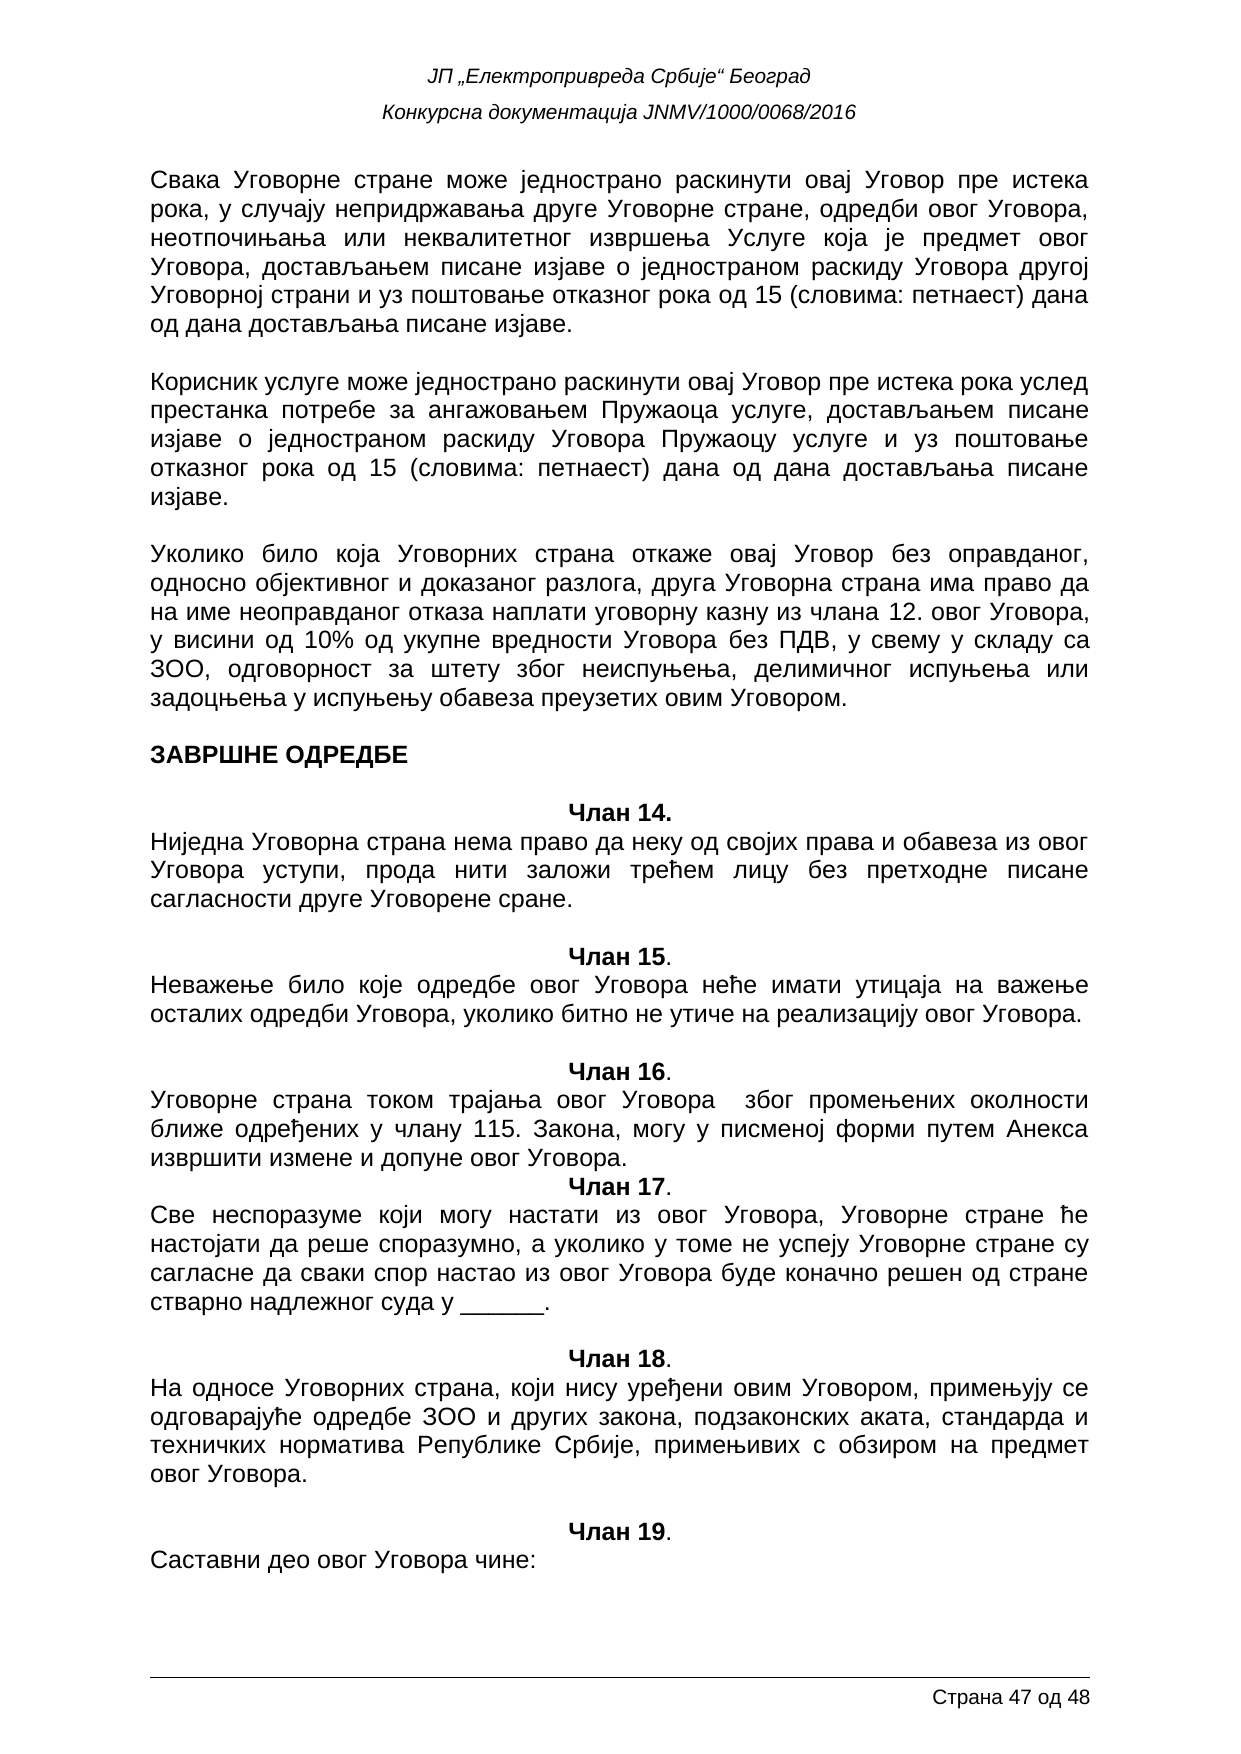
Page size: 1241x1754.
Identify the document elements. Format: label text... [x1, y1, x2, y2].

text Корисник услуге може једнострано раскинути овај Уговор пре истека рока услед престанка потребе за ангажовањем Пружаоца услуге, достављањем писане изјаве о једностраном раскиду Уговора Пружаоцу услуге и уз поштовање отказног рока од 15 (словима: петнаест) дана од дана достављања писане изјаве. [150, 367, 1090, 510]
text Свака Уговорне стране може једнострано раскинути овај Уговор пре истека рока, у случају непридржавања друге Уговорне стране, одредби овог Уговора, неотпочињања или неквалитетног извршења Услуге која је предмет овог Уговора, достављањем писане изјаве о једностраном раскиду Уговора другој Уговорној страни и уз поштовање отказног рока од 15 (словима: петнаест) дана од дана достављања писане изјаве. [150, 165, 1090, 338]
text Уговорне страна током трајања овог Уговора због промењених околности ближе одређених у члану 115. Закона, могу у писменој форми путем Анекса извршити измене и допуне овог Уговора. [150, 1085, 1090, 1172]
text Члан 17. [150, 1172, 1090, 1200]
text Све неспоразуме који могу настати из овог Уговора, Уговорне стране ће настојати да реше споразумно, а уколико у томе не успеју Уговорне стране су сагласне да сваки спор настао из овог Уговора буде коначно решен од стране стварно надлежног суда у ______. [150, 1200, 1090, 1315]
text Члан 18. [150, 1344, 1090, 1373]
text На односе Уговорних страна, који нису уређени овим Уговором, примењују се одговарајуће одредбе ЗОО и других закона, подзаконских аката, стандарда и техничких норматива Републике Србије, примењивих с обзиром на предмет овог Уговора. [150, 1373, 1090, 1488]
text Неважење било које одредбе овог Уговора неће имати утицаја на важење осталих одредби Уговора, уколико битно не утиче на реализацију овог Уговора. [150, 970, 1090, 1028]
text Члан 16. [150, 1057, 1090, 1085]
text Члан 14. [150, 798, 1090, 827]
text Члан 15. [150, 942, 1090, 970]
text Члан 19. [150, 1517, 1090, 1545]
text ЗАВРШНЕ ОДРЕДБЕ [150, 740, 1090, 769]
text Ниједна Уговорна страна нема право да неку од својих права и обавеза из овог Уговора уступи, прода нити заложи трећем лицу без претходне писане сагласности друге Уговорене сране. [150, 827, 1090, 913]
text Уколико било која Уговорних страна откаже овај Уговор без оправданог, односно објективног и доказаног разлога, друга Уговорна страна има право да на име неоправданог отказа наплати уговорну казну из члана 12. овог Уговора, у висини од 10% од укупне вредности Уговора без ПДВ, у свему у складу са ЗОО, одговорност за штету због неиспуњења, делимичног испуњења или задоцњења у испуњењу обавеза преузетих овим Уговором. [150, 539, 1090, 712]
text Саставни део овог Уговора чине: [150, 1545, 1090, 1574]
